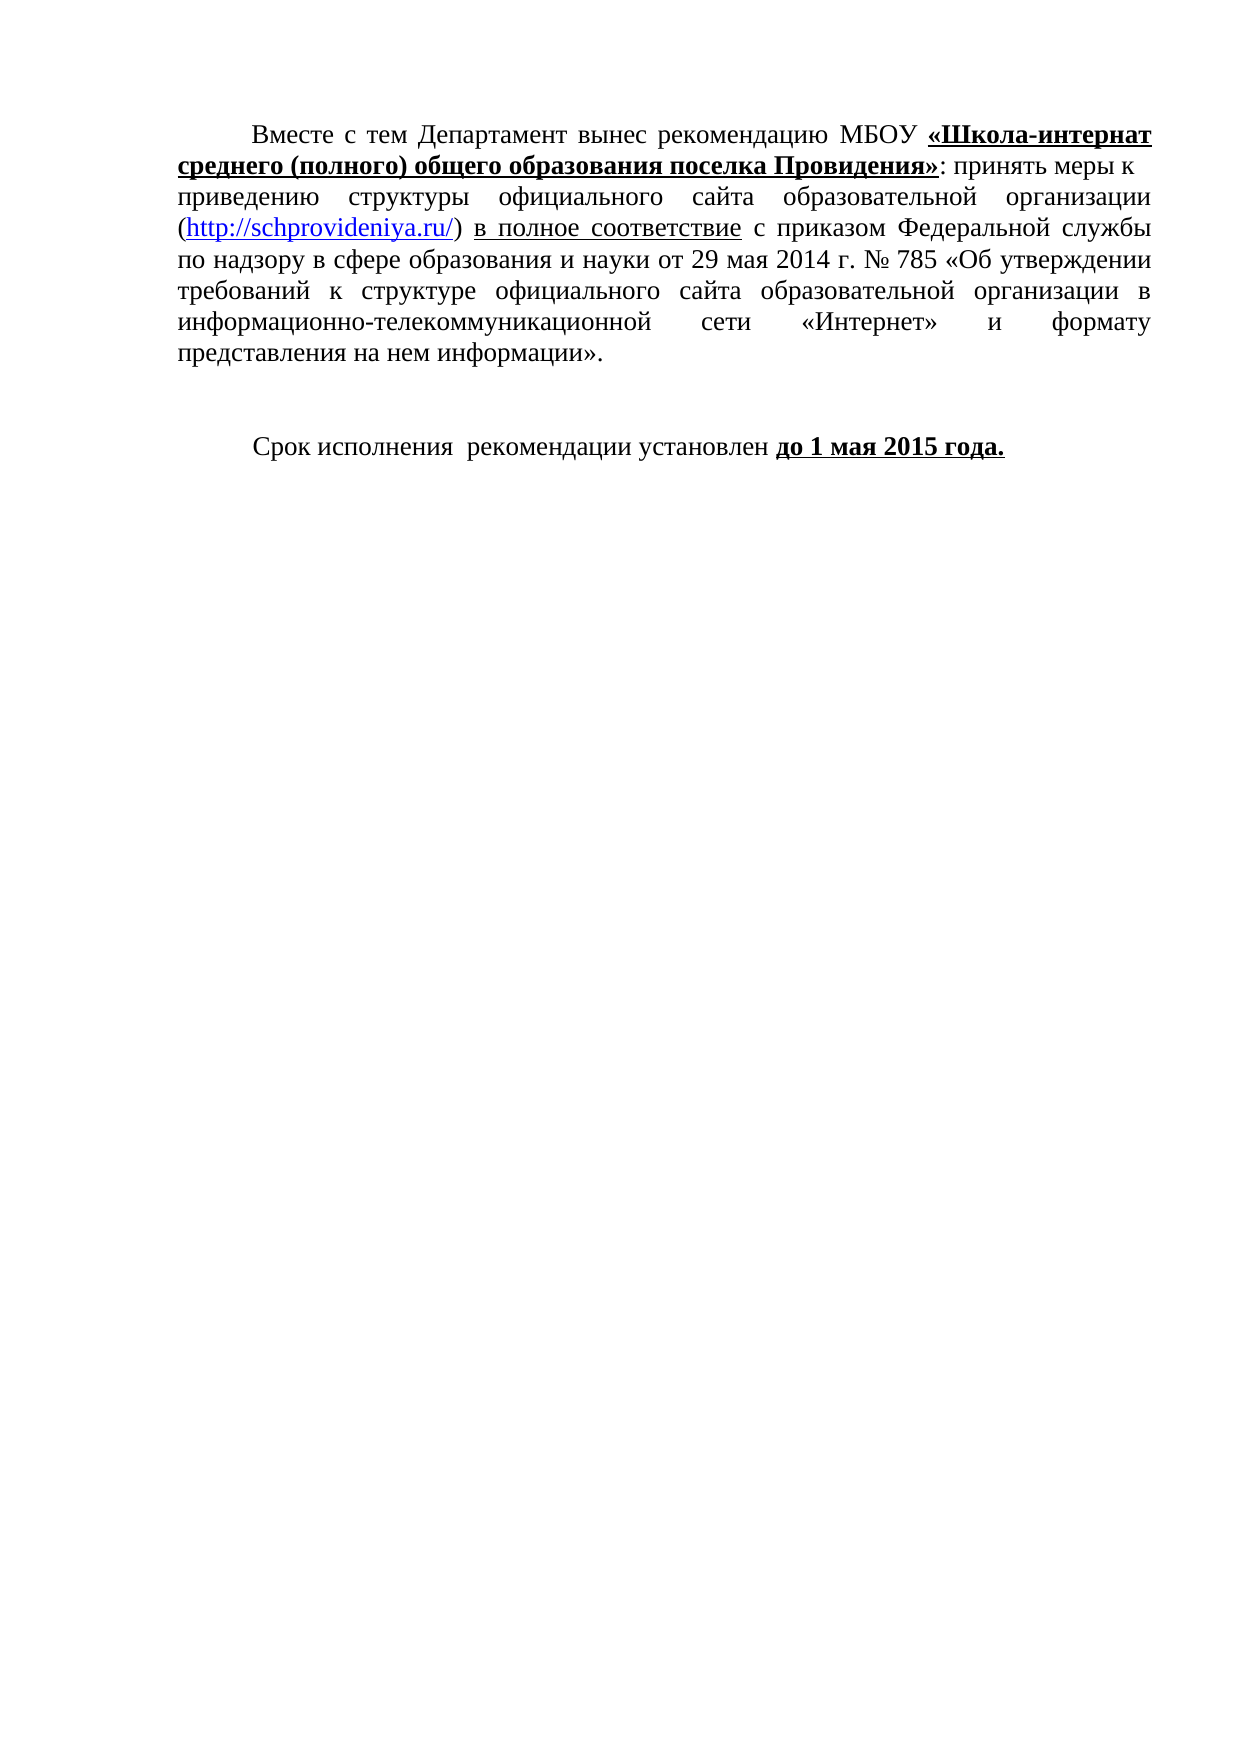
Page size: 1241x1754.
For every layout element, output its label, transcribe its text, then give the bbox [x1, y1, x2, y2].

text Срок исполнения рекомендации установлен до 1 мая 2015 года. [177, 429, 1152, 461]
text Вместе с тем Департамент вынес рекомендацию МБОУ «Школа-интернат среднего (полного) общего образования поселка Провидения»: принять меры к [177, 118, 1152, 180]
text приведению структуры официального сайта образовательной организации (http://schprovideniya.ru/) в полное соответствие с приказом Федеральной службы по надзору в сфере образования и науки от 29 мая 2014 г. № 785 «Об утверждении требований к структуре официального сайта образовательной организации в информационно-телекоммуникационной сети «Интернет» и формату представления на нем информации». [177, 180, 1152, 367]
